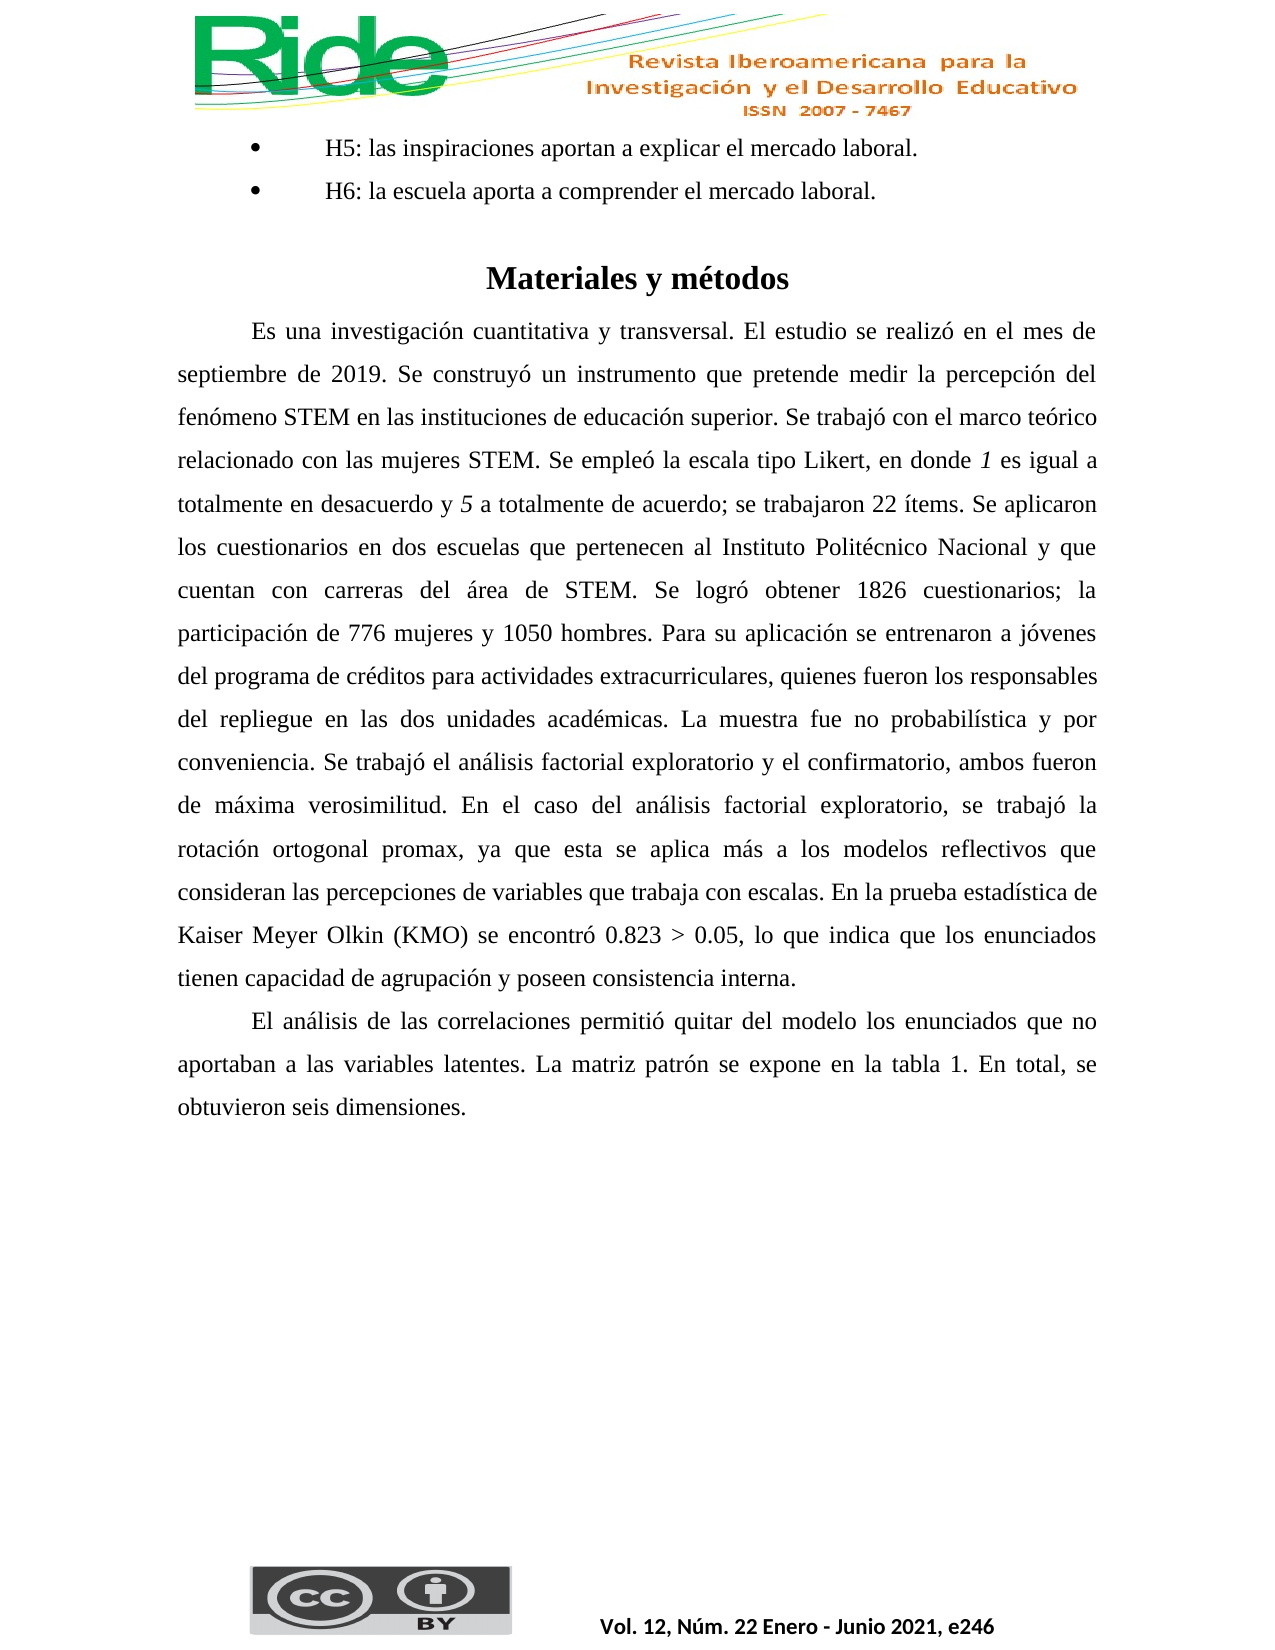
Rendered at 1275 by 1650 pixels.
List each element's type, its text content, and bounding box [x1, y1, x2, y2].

text Es una investigación cuantitativa y transversal. El estudio se realizó en el mes de septiembre de 2019. Se construyó un instrumento que pretende medir la percepción del fenómeno STEM en las instituciones de educación superior. Se trabajó con el marco teórico relacionado con las mujeres STEM. Se empleó la escala tipo Likert, en donde 1 es igual a totalmente en desacuerdo y 5 a totalmente de acuerdo; se trabajaron 22 ítems. Se aplicaron los cuestionarios en dos escuelas que pertenecen al Instituto Politécnico Nacional y que cuentan con carreras del área de STEM. Se logró obtener 1826 cuestionarios; la participación de 776 mujeres y 1050 hombres. Para su aplicación se entrenaron a jóvenes del programa de créditos para actividades extracurriculares, quienes fueron los responsables del repliegue en las dos unidades académicas. La muestra fue no probabilística y por conveniencia. Se trabajó el análisis factorial exploratorio y el confirmatorio, ambos fueron de máxima verosimilitud. En el caso del análisis factorial exploratorio, se trabajó la rotación ortogonal promax, ya que esta se aplica más a los modelos reflectivos que consideran las percepciones de variables que trabaja con escalas. En la prueba estadística de Kaiser Meyer Olkin (KMO) se encontró 0.823 > 0.05, lo que indica que los enunciados tienen capacidad de agrupación y poseen consistencia interna. [177, 316, 1098, 992]
text Materiales y métodos [177, 259, 1098, 297]
picture [249, 1566, 513, 1635]
text El análisis de las correlaciones permitió quitar del modelo los enunciados que no aportaban a las variables latentes. La matriz patrón se expone en la tabla 1. En total, se obtuvieron seis dimensiones. [177, 1006, 1098, 1121]
list H5: las inspiraciones aportan a explicar el mercado laboral. [177, 133, 1098, 162]
list H6: la escuela aporta a comprender el mercado laboral. [177, 176, 1098, 205]
picture [194, 14, 1080, 119]
